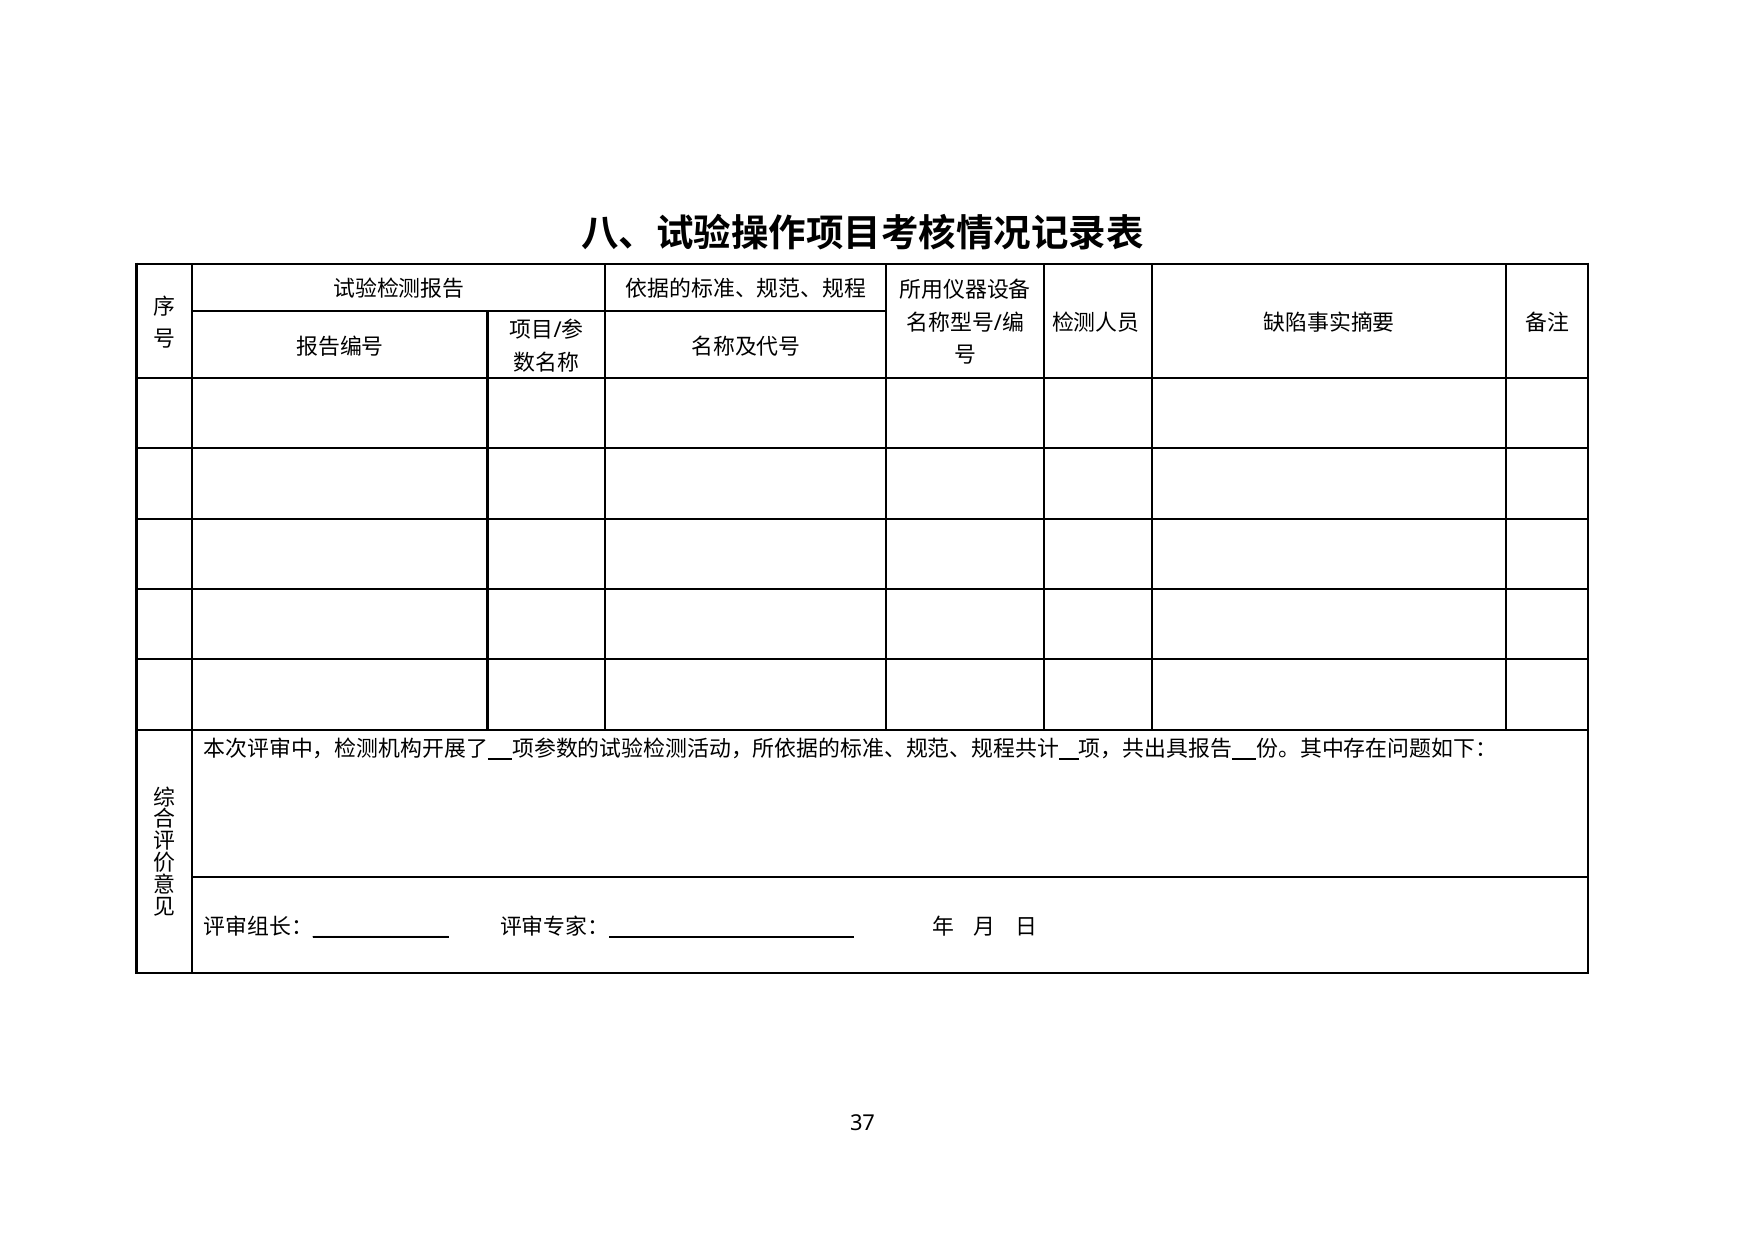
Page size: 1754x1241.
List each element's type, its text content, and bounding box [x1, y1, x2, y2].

table_cell [887, 449, 1043, 518]
table_cell [1507, 449, 1587, 518]
table_cell [489, 660, 604, 728]
table_cell [887, 520, 1043, 588]
table_cell [489, 379, 604, 447]
table_cell [1153, 590, 1505, 658]
table_cell [887, 660, 1043, 728]
table_cell [193, 449, 486, 518]
table_cell [1045, 379, 1151, 447]
table_cell [193, 520, 486, 588]
table_cell [138, 660, 191, 728]
table_cell [606, 449, 885, 518]
table_cell [1045, 660, 1151, 728]
table_header 依据的标准、规范、规程 [606, 265, 885, 310]
table_header 备注 [1507, 265, 1587, 377]
table_cell 综合评价意见 [138, 731, 191, 972]
table_cell [1045, 520, 1151, 588]
table_cell [1507, 590, 1587, 658]
table_cell [1507, 660, 1587, 728]
table_cell [489, 449, 604, 518]
table_cell [138, 449, 191, 518]
table_cell [887, 379, 1043, 447]
table_cell [606, 660, 885, 728]
table_cell [489, 520, 604, 588]
table_cell [1153, 449, 1505, 518]
table_header 序号 [138, 265, 191, 377]
table_cell [1153, 520, 1505, 588]
table_cell [887, 590, 1043, 658]
text 八、试验操作项目考核情况记录表 [148, 198, 1577, 263]
table_cell 名称及代号 [606, 312, 885, 377]
table_cell [1507, 379, 1587, 447]
table_cell [1153, 379, 1505, 447]
table_cell [193, 660, 486, 728]
table_cell [1045, 590, 1151, 658]
table_cell [193, 590, 486, 658]
table_cell [606, 590, 885, 658]
table_cell [138, 379, 191, 447]
table_cell [193, 379, 486, 447]
table_cell [606, 379, 885, 447]
table_cell [606, 520, 885, 588]
table_header 试验检测报告 [193, 265, 604, 310]
table_cell [138, 590, 191, 658]
table_header 缺陷事实摘要 [1153, 265, 1505, 377]
table_cell 项目/参数名称 [489, 312, 604, 377]
table_cell 本次评审中，检测机构开展了 项参数的试验检测活动，所依据的标准、规范、规程共计 项，共出具报告 份。其中存在问题如下： [193, 731, 1587, 876]
table_cell [489, 590, 604, 658]
table_cell 报告编号 [193, 312, 486, 377]
table_header 所用仪器设备名称型号/编号 [887, 265, 1043, 377]
table_cell [1153, 660, 1505, 728]
table_cell [138, 520, 191, 588]
table_cell [1045, 449, 1151, 518]
table_cell [1507, 520, 1587, 588]
table_cell 评审组长：______________ 评审专家： 年 月 日 [193, 878, 1587, 972]
table_header 检测人员 [1045, 265, 1151, 377]
